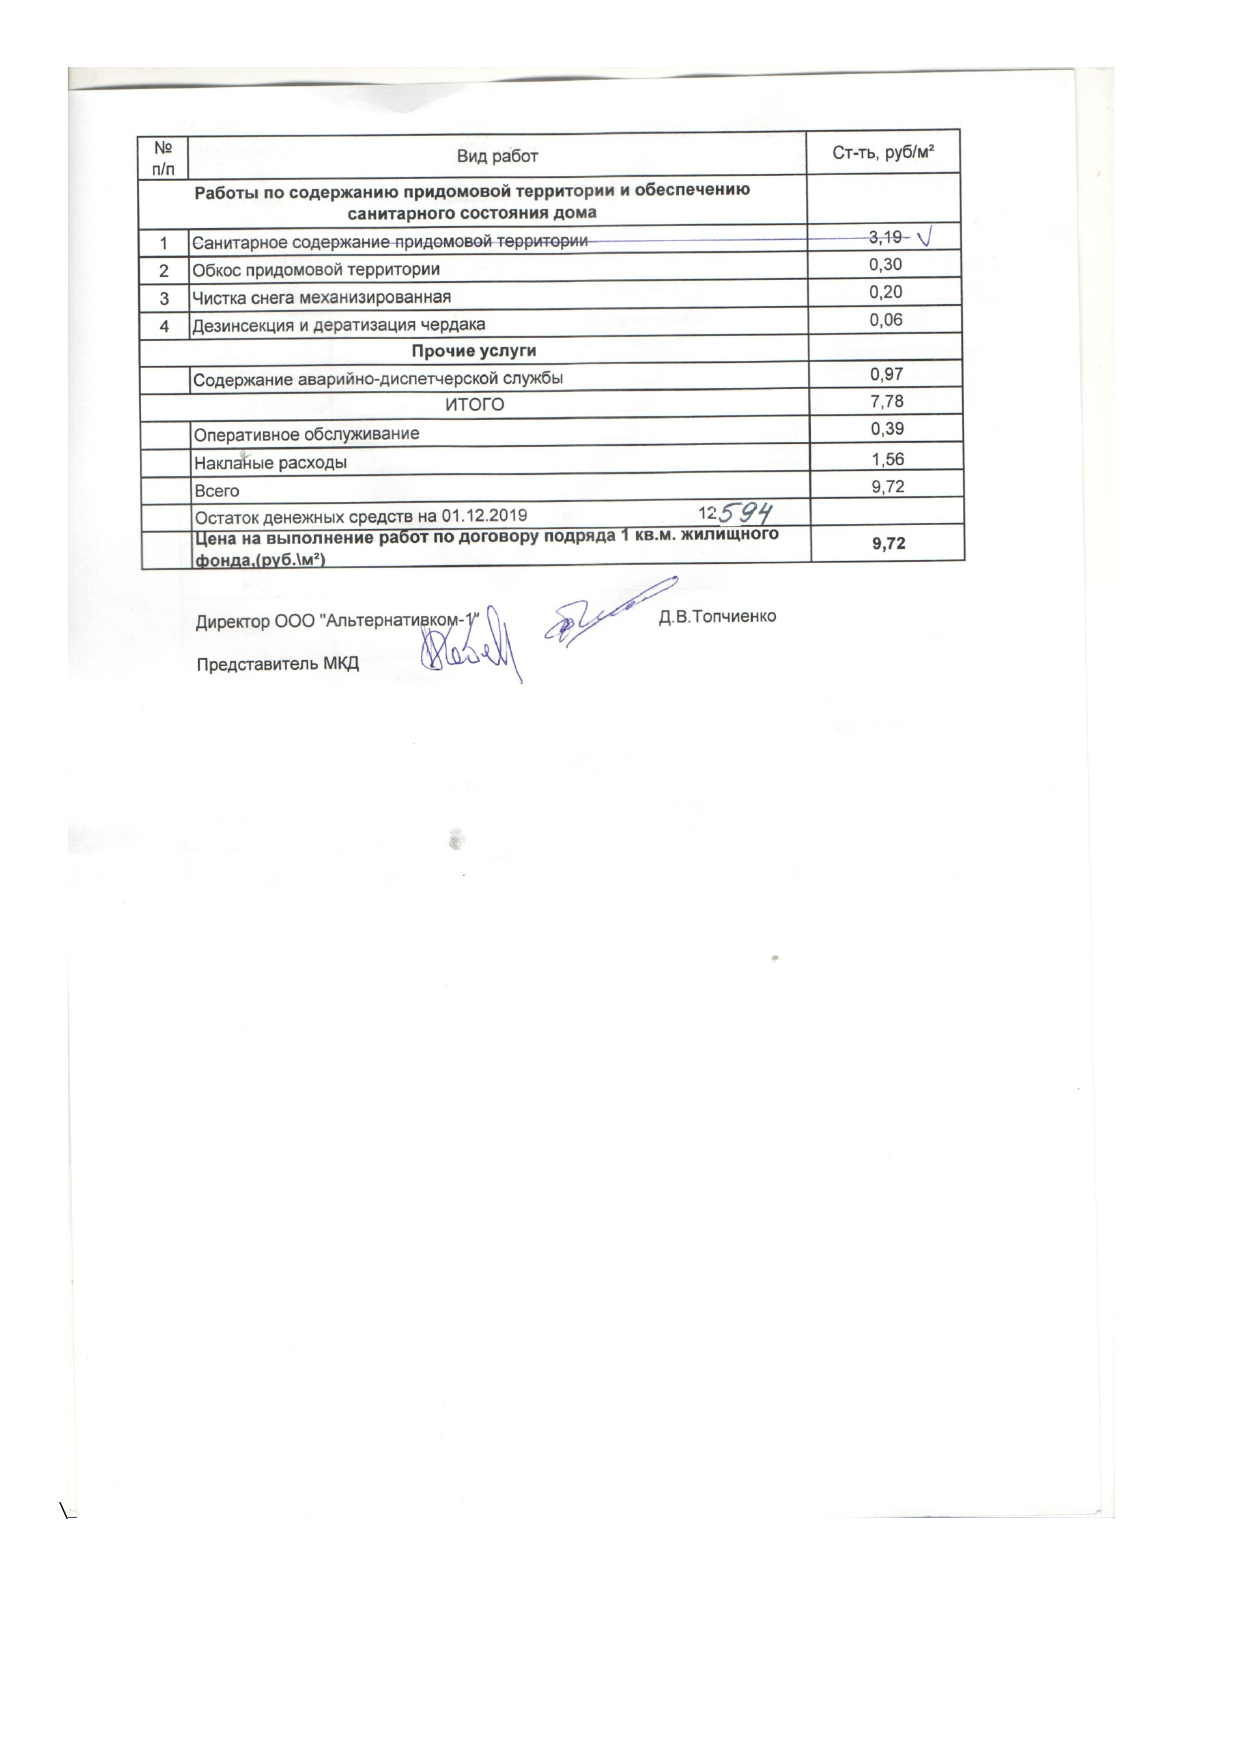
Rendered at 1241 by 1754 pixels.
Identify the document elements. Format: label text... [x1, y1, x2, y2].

picture [67, 67, 1123, 1518]
